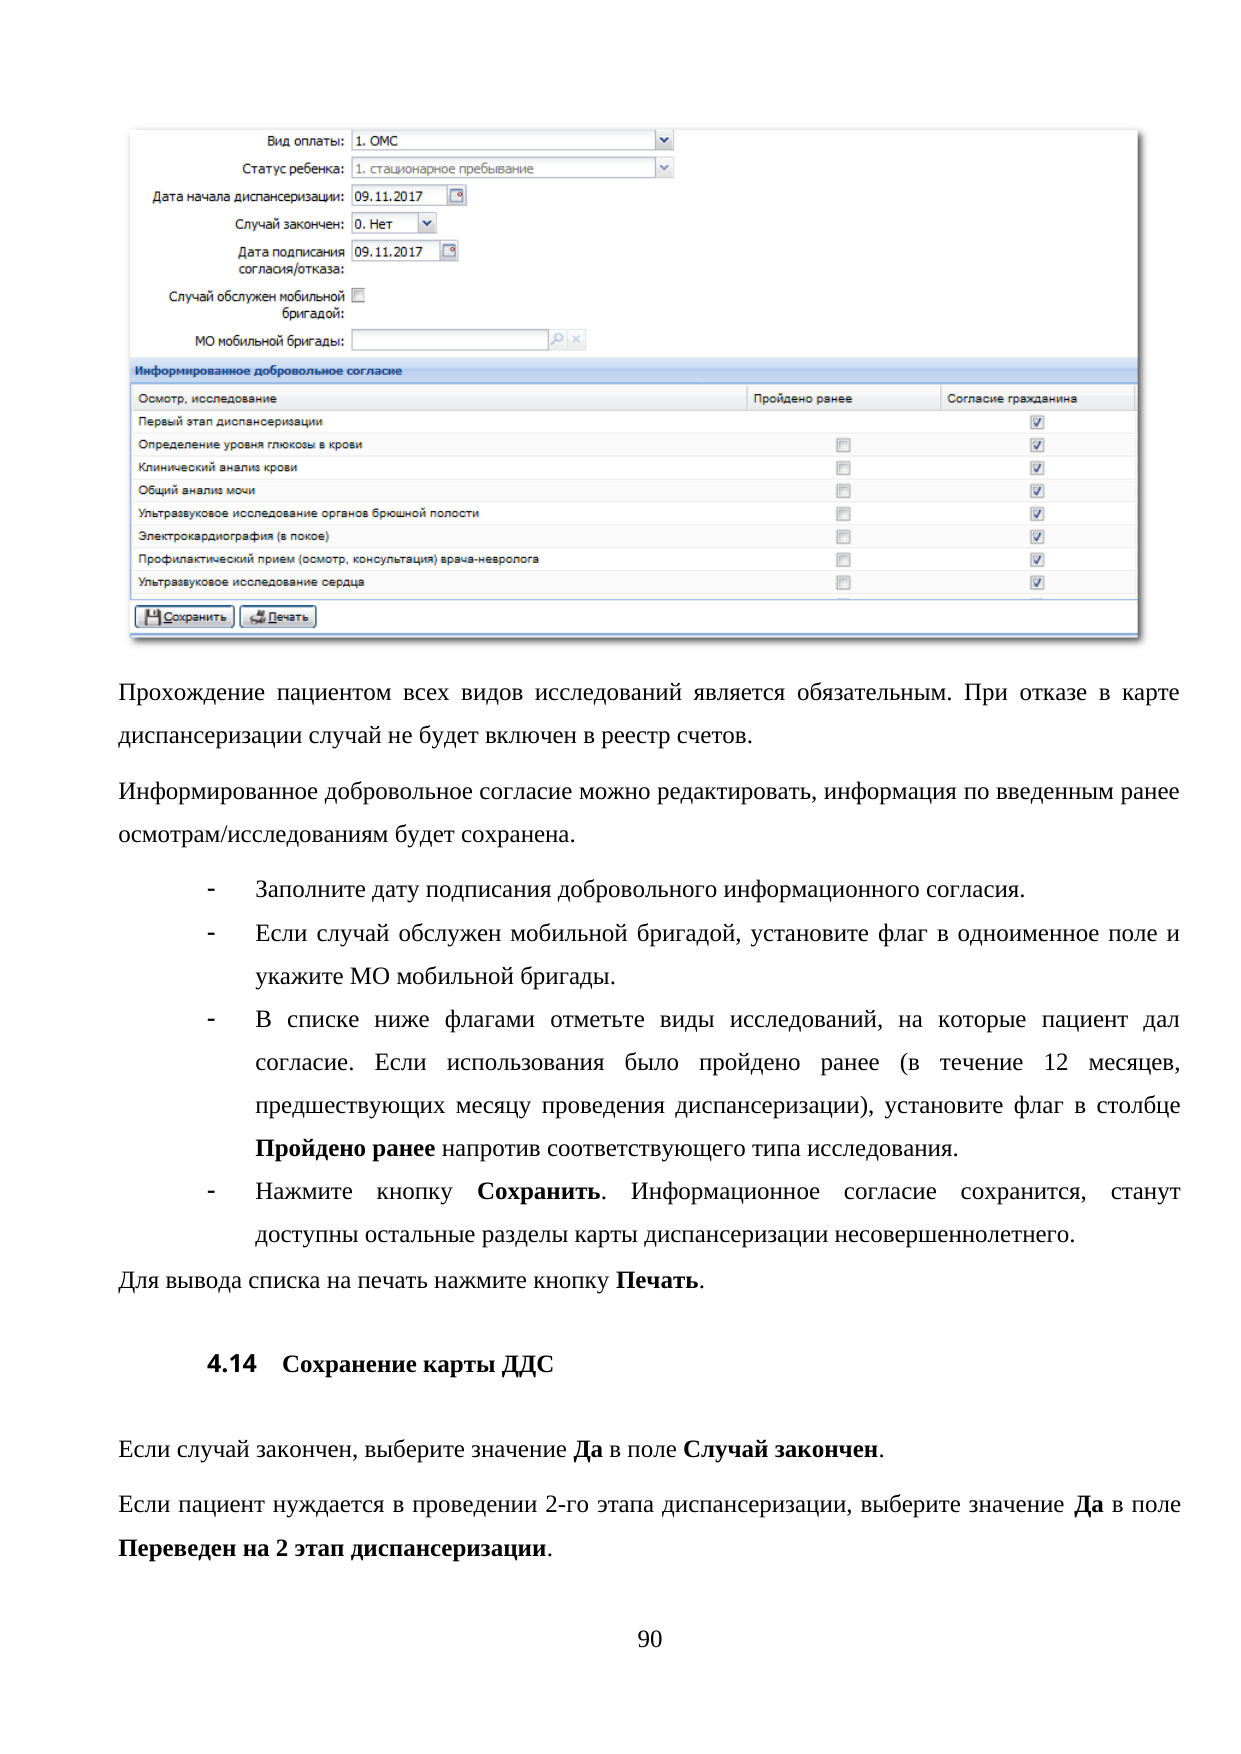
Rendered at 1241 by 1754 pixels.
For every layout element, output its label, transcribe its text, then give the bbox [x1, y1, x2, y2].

list В списке ниже флагами отметьте виды исследований, на которые пациент дал согласие. Если использования было пройдено ранее (в течение 12 месяцев, предшествующих месяцу проведения диспансеризации), установите флаг в столбце Пройдено ранее напротив соответствующего типа исследования. [207, 1004, 1181, 1162]
subtitle Сохранение карты ДДС [207, 1345, 1181, 1379]
list Если случай обслужен мобильной бригадой, установите флаг в одноименное поле и укажите МО мобильной бригады. [207, 918, 1181, 989]
picture [118, 118, 1151, 651]
text Информированное добровольное согласие можно редактировать, информация по введенным ранее осмотрам/исследованиям будет сохранена. [118, 776, 1181, 848]
text Если пациент нуждается в проведении 2-го этапа диспансеризации, выберите значение Да в поле Переведен на 2 этап диспансеризации. [118, 1489, 1181, 1561]
list Заполните дату подписания добровольного информационного согласия. [207, 874, 1181, 903]
text Если случай закончен, выберите значение Да в поле Случай закончен. [118, 1434, 1181, 1463]
text Прохождение пациентом всех видов исследований является обязательным. При отказе в карте диспансеризации случай не будет включен в реестр счетов. [118, 677, 1181, 749]
text Для вывода списка на печать нажмите кнопку Печать. [118, 1265, 1181, 1293]
list Нажмите кнопку Сохранить. Информационное согласие сохранится, станут доступны остальные разделы карты диспансеризации несовершеннолетнего. [207, 1176, 1181, 1248]
